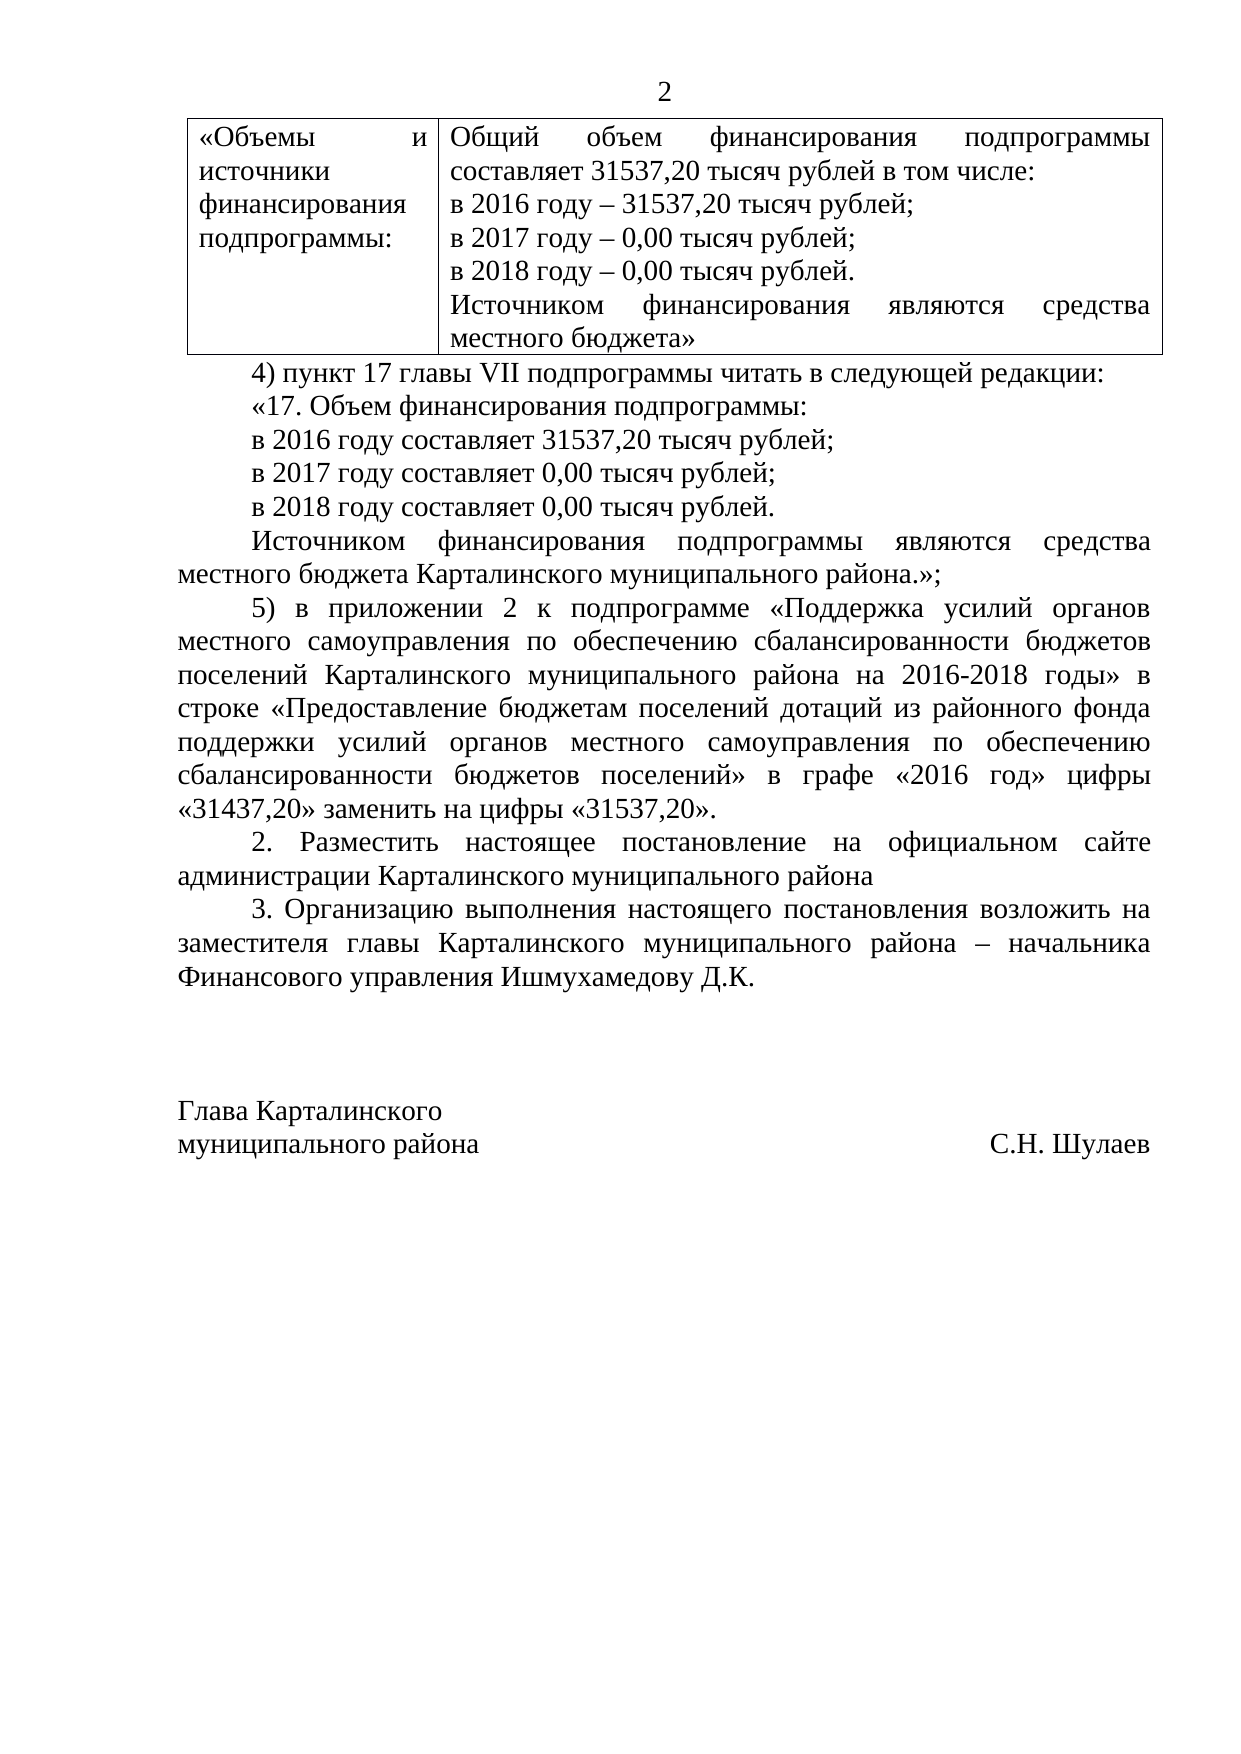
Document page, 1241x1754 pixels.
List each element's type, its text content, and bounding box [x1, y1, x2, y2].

table_header «Объемы и источники финансирования подпрограммы: [188, 119, 438, 354]
table_header Общий объем финансирования подпрограммы составляет 31537,20 тысяч рублей в том числе: в 2016 году – 31537,20 тысяч рублей; в 2017 году – 0,00 тысяч рублей; в 2018 году – 0,00 тысяч рублей. Источником финансирования являются средства местного бюджета» [439, 119, 1162, 354]
text «17. Объем финансирования подпрограммы: [177, 388, 1152, 422]
text 5) в приложении 2 к подпрограмме «Поддержка усилий органов местного самоуправления по обеспечению сбалансированности бюджетов поселений Карталинского муниципального района на 2016-2018 годы» в строке «Предоставление бюджетам поселений дотаций из районного фонда поддержки усилий органов местного самоуправления по обеспечению сбалансированности бюджетов поселений» в графе «2016 год» цифры «31437,20» заменить на цифры «31537,20». [177, 590, 1152, 824]
text 4) пункт 17 главы VII подпрограммы читать в следующей редакции: [177, 355, 1152, 388]
text муниципального района С.Н. Шулаев [177, 1126, 1152, 1160]
text в 2018 году составляет 0,00 тысяч рублей. [177, 489, 1152, 523]
text Глава Карталинского [177, 1093, 1152, 1126]
text Источником финансирования подпрограммы являются средства местного бюджета Карталинского муниципального района.»; [177, 523, 1152, 590]
text 3. Организацию выполнения настоящего постановления возложить на заместителя главы Карталинского муниципального района – начальника Финансового управления Ишмухамедову Д.К. [177, 892, 1152, 992]
text в 2017 году составляет 0,00 тысяч рублей; [177, 456, 1152, 489]
text в 2016 году составляет 31537,20 тысяч рублей; [177, 422, 1152, 456]
text 2. Разместить настоящее постановление на официальном сайте администрации Карталинского муниципального района [177, 824, 1152, 892]
